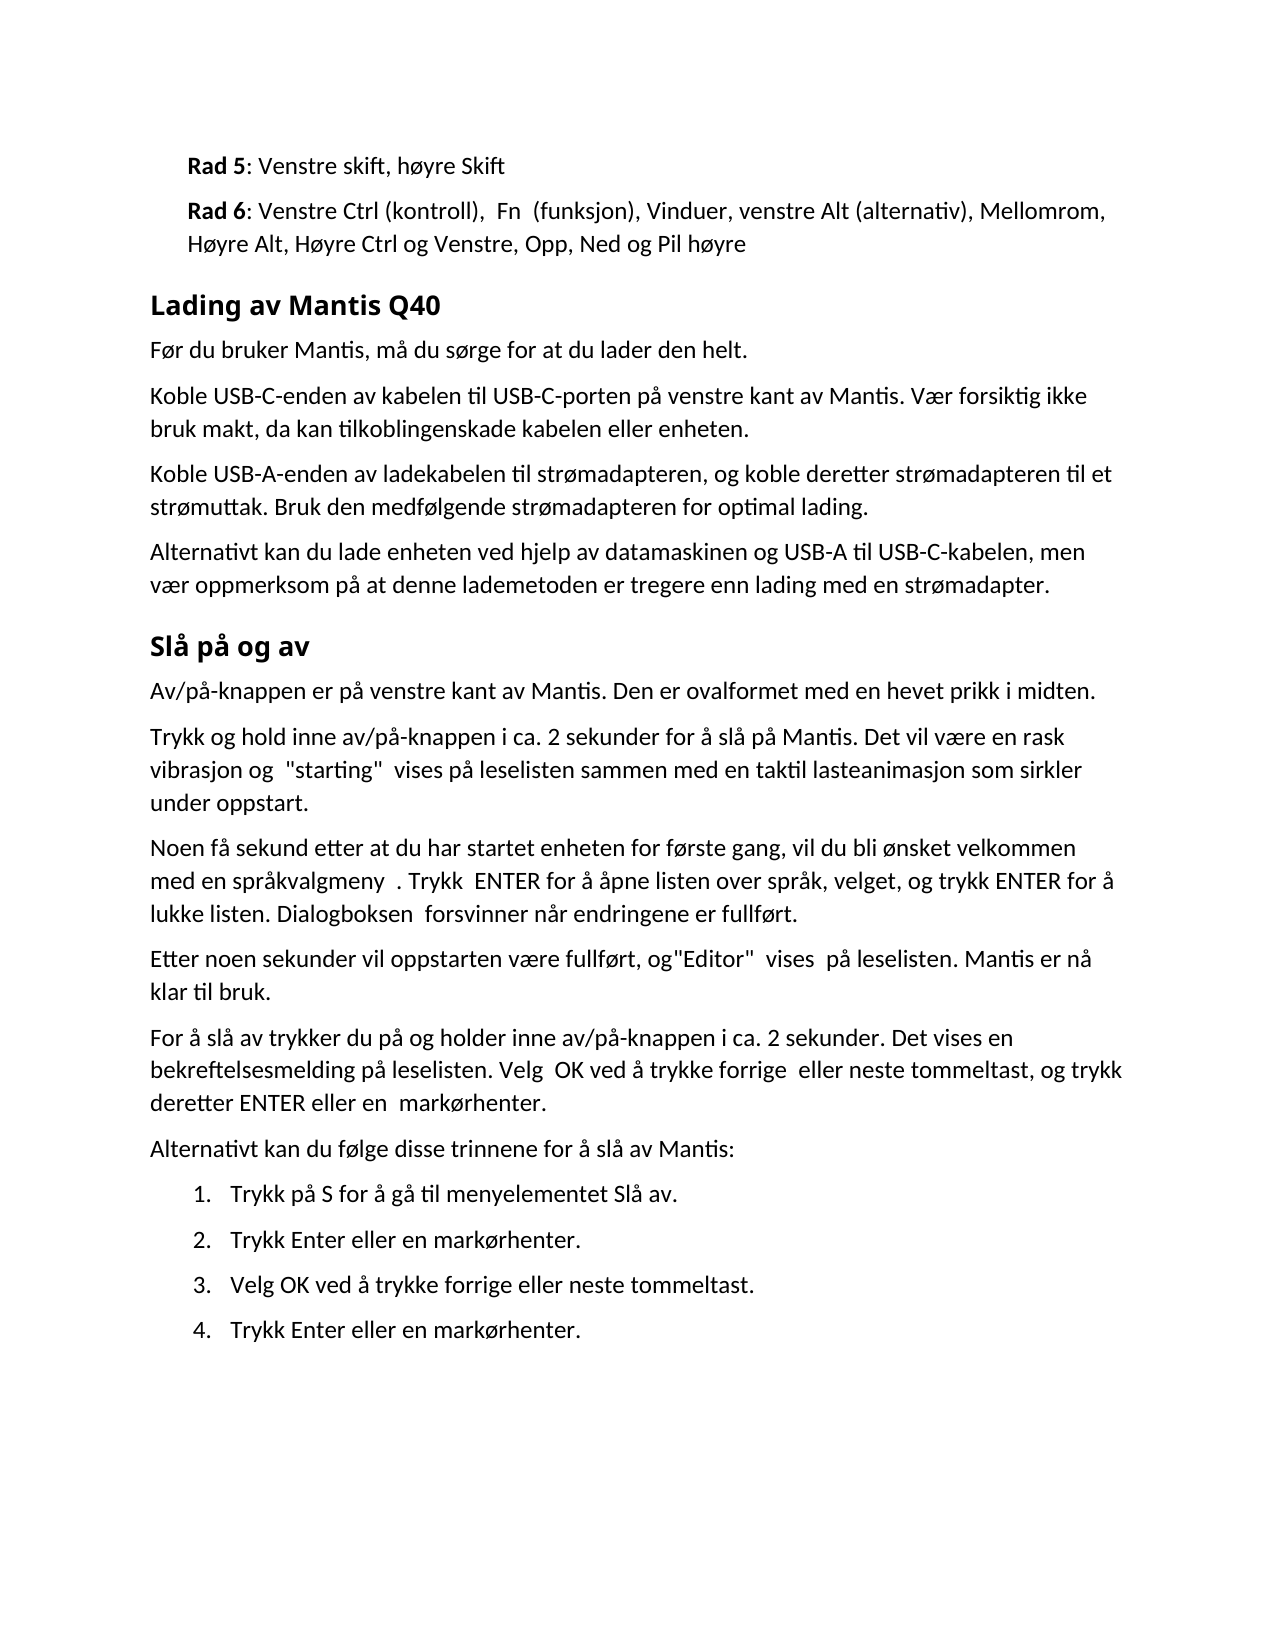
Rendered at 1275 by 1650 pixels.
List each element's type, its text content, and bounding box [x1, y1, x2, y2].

text Av/på-knappen er på venstre kant av Mantis. Den er ovalformet med en hevet prikk i midten. [150, 675, 1125, 706]
text Etter noen sekunder vil oppstarten være fullført, og"Editor" vises på leselisten. Mantis er nå klar til bruk. [150, 943, 1125, 1007]
text Koble USB-C-enden av kabelen til USB-C-porten på venstre kant av Mantis. Vær forsiktig ikke bruk makt, da kan tilkoblingenskade kabelen eller enheten. [150, 380, 1125, 443]
list Rad 6: Venstre Ctrl (kontroll), Fn (funksjon), Vinduer, venstre Alt (alternativ), Mellomrom, Høyre Alt, Høyre Ctrl og Venstre, Opp, Ned og Pil høyre [150, 195, 1125, 259]
text Alternativt kan du følge disse trinnene for å slå av Mantis: [150, 1133, 1125, 1163]
text For å slå av trykker du på og holder inne av/på-knappen i ca. 2 sekunder. Det vises en bekreftelsesmelding på leselisten. Velg OK ved å trykke forrige eller neste tommeltast, og trykk deretter ENTER eller en markørhenter. [150, 1022, 1125, 1118]
text Noen få sekund etter at du har startet enheten for første gang, vil du bli ønsket velkommen med en språkvalgmeny . Trykk ENTER for å åpne listen over språk, velget, og trykk ENTER for å lukke listen. Dialogboksen forsvinner når endringene er fullført. [150, 832, 1125, 928]
text Før du bruker Mantis, må du sørge for at du lader den helt. [150, 334, 1125, 365]
list Velg OK ved å trykke forrige eller neste tommeltast. [193, 1269, 1125, 1300]
text Alternativt kan du lade enheten ved hjelp av datamaskinen og USB-A til USB-C-kabelen, men vær oppmerksom på at denne lademetoden er tregere enn lading med en strømadapter. [150, 536, 1125, 600]
subtitle Slå på og av [150, 627, 1125, 664]
list Rad 5: Venstre skift, høyre Skift [150, 150, 1125, 181]
text Koble USB-A-enden av ladekabelen til strømadapteren, og koble deretter strømadapteren til et strømuttak. Bruk den medfølgende strømadapteren for optimal lading. [150, 458, 1125, 522]
list Trykk på S for å gå til menyelementet Slå av. [193, 1178, 1125, 1209]
list Trykk Enter eller en markørhenter. [193, 1314, 1125, 1345]
list Trykk Enter eller en markørhenter. [193, 1224, 1125, 1254]
text Trykk og hold inne av/på-knappen i ca. 2 sekunder for å slå på Mantis. Det vil være en rask vibrasjon og "starting" vises på leselisten sammen med en taktil lasteanimasjon som sirkler under oppstart. [150, 721, 1125, 817]
subtitle Lading av Mantis Q40 [150, 286, 1125, 323]
